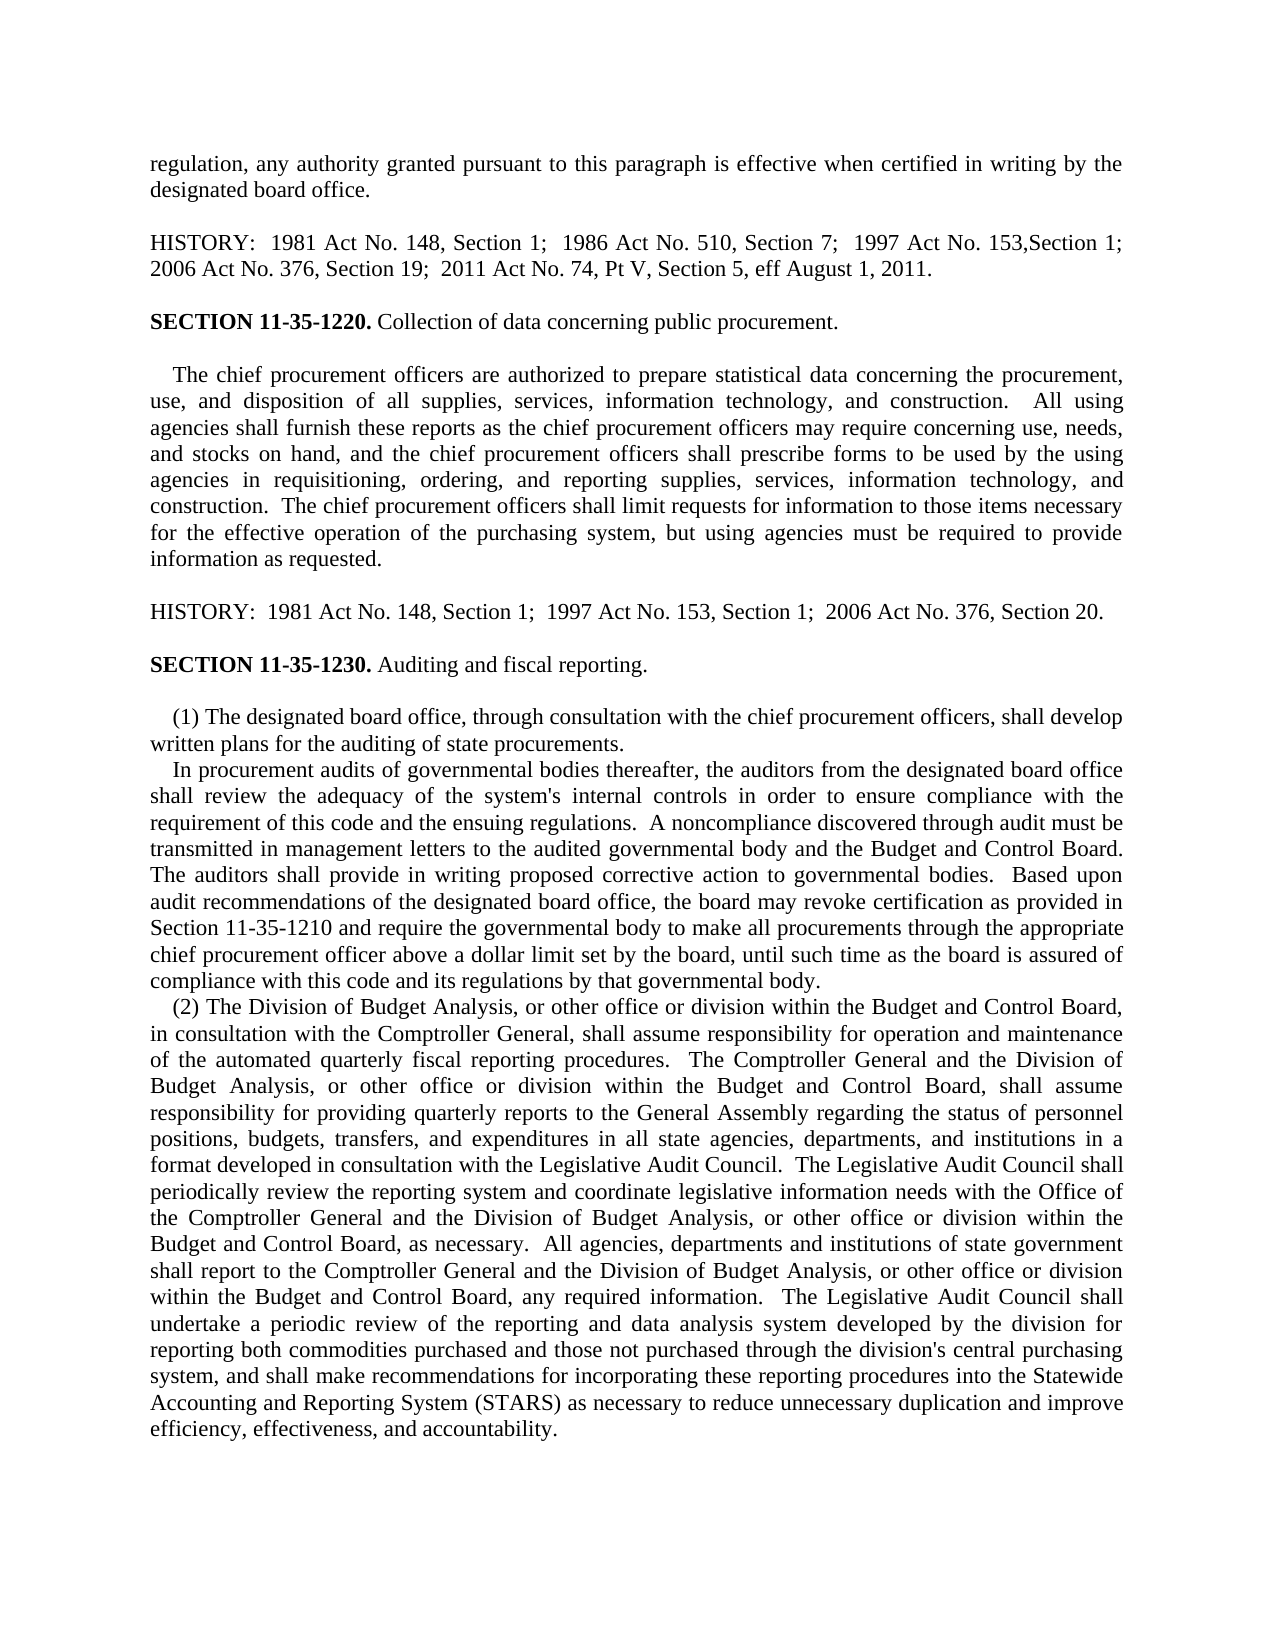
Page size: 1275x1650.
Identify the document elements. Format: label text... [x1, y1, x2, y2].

text In procurement audits of governmental bodies thereafter, the auditors from the designated board office shall review the adequacy of the system's internal controls in order to ensure compliance with the requirement of this code and the ensuing regulations. A noncompliance discovered through audit must be transmitted in management letters to the audited governmental body and the Budget and Control Board. The auditors shall provide in writing proposed corrective action to governmental bodies. Based upon audit recommendations of the designated board office, the board may revoke certification as provided in Section 11-35-1210 and require the governmental body to make all procurements through the appropriate chief procurement officer above a dollar limit set by the board, until such time as the board is assured of compliance with this code and its regulations by that governmental body. [150, 756, 1125, 993]
text (2) The Division of Budget Analysis, or other office or division within the Budget and Control Board, in consultation with the Comptroller General, shall assume responsibility for operation and maintenance of the automated quarterly fiscal reporting procedures. The Comptroller General and the Division of Budget Analysis, or other office or division within the Budget and Control Board, shall assume responsibility for providing quarterly reports to the General Assembly regarding the status of personnel positions, budgets, transfers, and expenditures in all state agencies, departments, and institutions in a format developed in consultation with the Legislative Audit Council. The Legislative Audit Council shall periodically review the reporting system and coordinate legislative information needs with the Office of the Comptroller General and the Division of Budget Analysis, or other office or division within the Budget and Control Board, as necessary. All agencies, departments and institutions of state government shall report to the Comptroller General and the Division of Budget Analysis, or other office or division within the Budget and Control Board, any required information. The Legislative Audit Council shall undertake a periodic review of the reporting and data analysis system developed by the division for reporting both commodities purchased and those not purchased through the division's central purchasing system, and shall make recommendations for incorporating these reporting procedures into the Statewide Accounting and Reporting System (STARS) as necessary to reduce unnecessary duplication and improve efficiency, effectiveness, and accountability. [150, 993, 1125, 1441]
text HISTORY: 1981 Act No. 148, Section 1; 1986 Act No. 510, Section 7; 1997 Act No. 153,Section 1; 2006 Act No. 376, Section 19; 2011 Act No. 74, Pt V, Section 5, eff August 1, 2011. [150, 229, 1125, 282]
text (1) The designated board office, through consultation with the chief procurement officers, shall develop written plans for the auditing of state procurements. [150, 703, 1125, 756]
text SECTION 11-35-1220. Collection of data concerning public procurement. [150, 308, 1125, 334]
text SECTION 11-35-1230. Auditing and fiscal reporting. [150, 651, 1125, 677]
text HISTORY: 1981 Act No. 148, Section 1; 1997 Act No. 153, Section 1; 2006 Act No. 376, Section 20. [150, 598, 1125, 624]
text The chief procurement officers are authorized to prepare statistical data concerning the procurement, use, and disposition of all supplies, services, information technology, and construction. All using agencies shall furnish these reports as the chief procurement officers may require concerning use, needs, and stocks on hand, and the chief procurement officers shall prescribe forms to be used by the using agencies in requisitioning, ordering, and reporting supplies, services, information technology, and construction. The chief procurement officers shall limit requests for information to those items necessary for the effective operation of the purchasing system, but using agencies must be required to provide information as requested. [150, 361, 1125, 572]
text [150, 150, 1125, 203]
